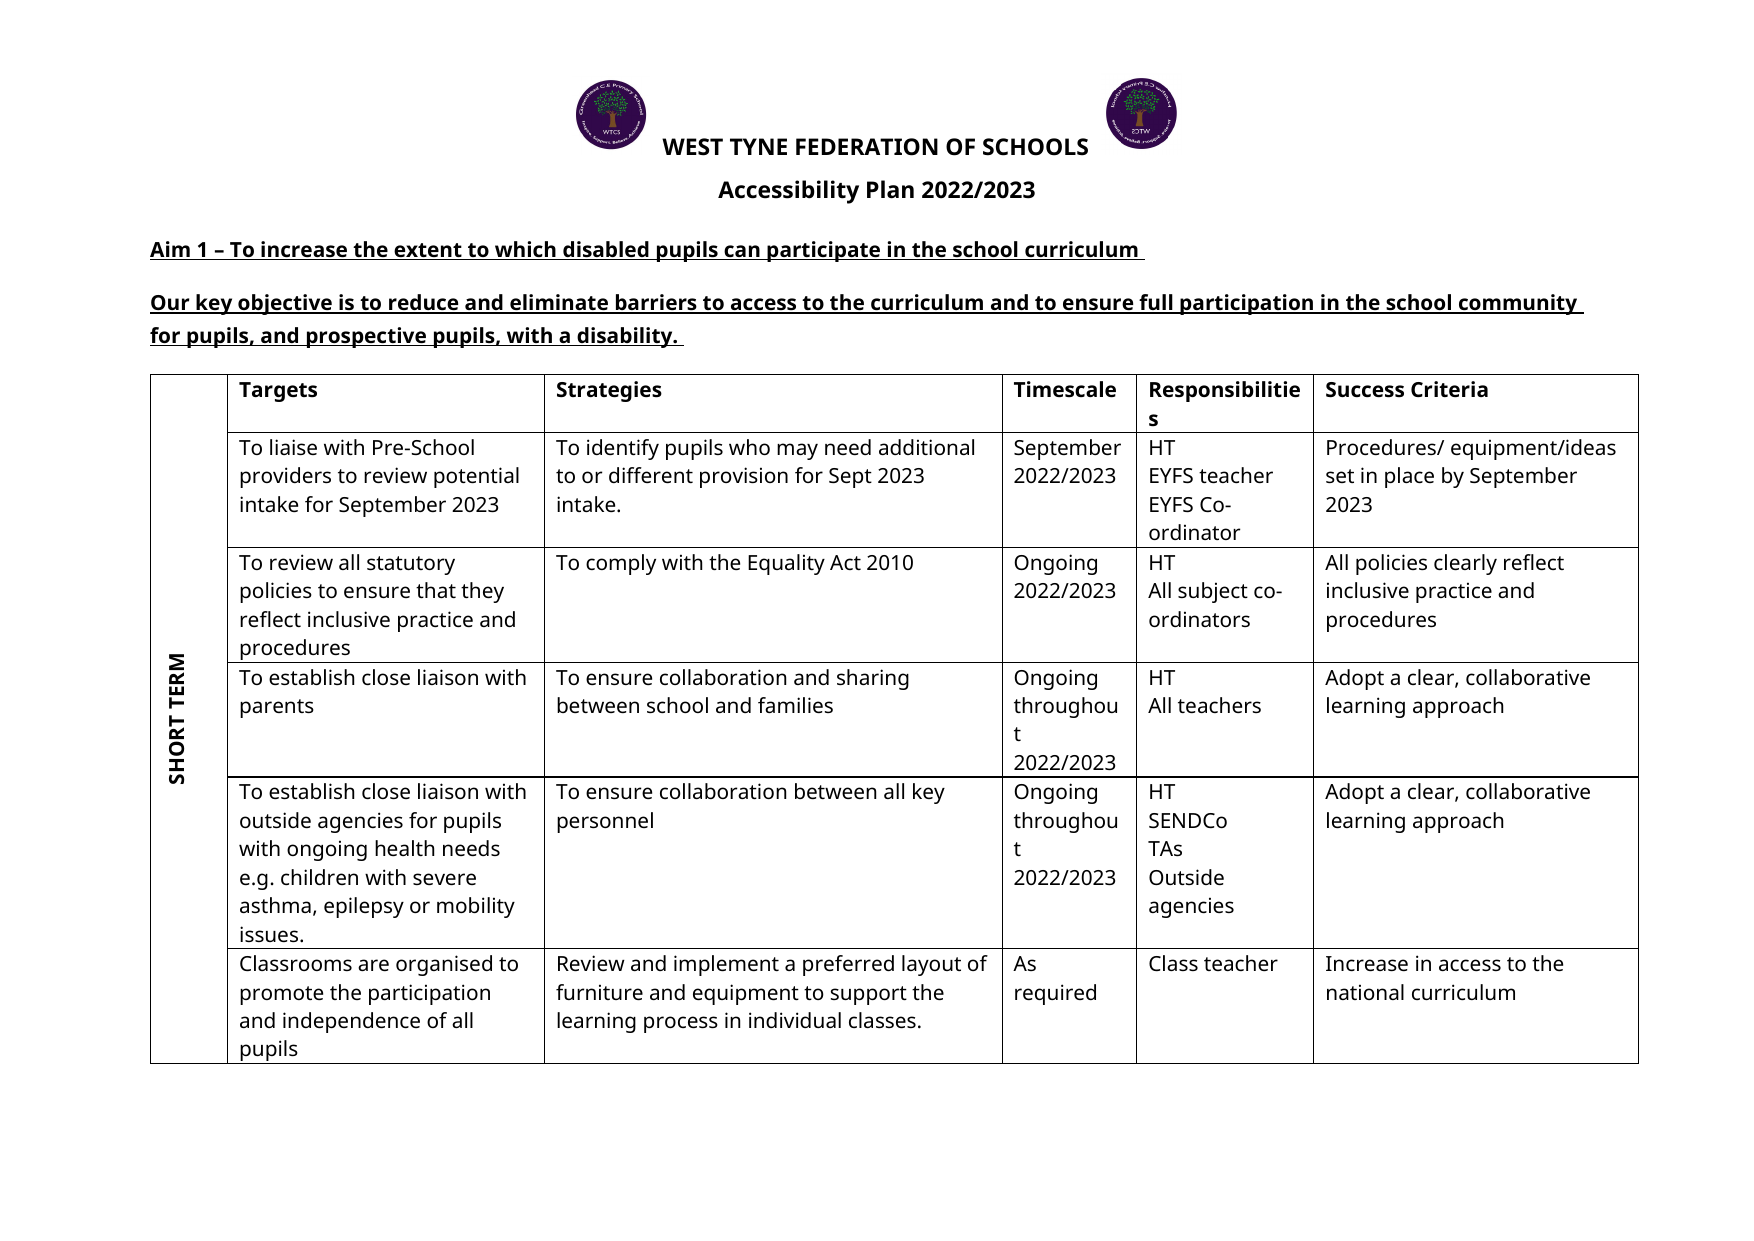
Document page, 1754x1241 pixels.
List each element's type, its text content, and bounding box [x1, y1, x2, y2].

table_header Targets [228, 375, 544, 432]
table_cell Adopt a clear, collaborative learning approach [1314, 663, 1638, 776]
table_cell To liaise with Pre-School providers to review potential intake for September 2023 [228, 433, 544, 547]
table_cell Review and implement a preferred layout of furniture and equipment to support the learning process in individual classes. [545, 949, 1002, 1063]
table_header Timescale [1003, 375, 1136, 432]
table_cell To identify pupils who may need additional to or different provision for Sept 2023 intake. [545, 433, 1002, 547]
table_cell To ensure collaboration and sharing between school and families [545, 663, 1002, 776]
table_cell To ensure collaboration between all key personnel [545, 778, 1002, 948]
picture [571, 76, 651, 155]
table_header Responsibilities [1137, 375, 1313, 432]
table_cell To comply with the Equality Act 2010 [545, 548, 1002, 662]
table_cell Class teacher [1137, 949, 1313, 1063]
picture [1101, 73, 1183, 155]
text Our key objective is to reduce and eliminate barriers to access to the curriculum and to ensure full participation in the school community for pupils, and prospective pupils, with a disability. [150, 288, 1604, 349]
table_cell Ongoing throughout 2022/2023 [1003, 778, 1136, 948]
table_cell To review all statutory policies to ensure that they reflect inclusive practice and procedures [228, 548, 544, 662]
table_cell To establish close liaison with outside agencies for pupils with ongoing health needs e.g. children with severe asthma, epilepsy or mobility issues. [228, 778, 544, 948]
table_cell HT SENDCo TAs Outside agencies [1137, 778, 1313, 948]
table_cell All policies clearly reflect inclusive practice and procedures [1314, 548, 1638, 662]
table_cell Procedures/ equipment/ideas set in place by September 2023 [1314, 433, 1638, 547]
table_header Success Criteria [1314, 375, 1638, 432]
table_cell As required [1003, 949, 1136, 1063]
table_cell Adopt a clear, collaborative learning approach [1314, 778, 1638, 948]
table_cell September 2022/2023 [1003, 433, 1136, 547]
table_cell HT All subject co-ordinators [1137, 548, 1313, 662]
table_header SHORT TERM [151, 375, 227, 1063]
text Aim 1 – To increase the extent to which disabled pupils can participate in the school curriculum [150, 235, 1604, 263]
table_cell Increase in access to the national curriculum [1314, 949, 1638, 1063]
table_cell HT All teachers [1137, 663, 1313, 776]
table_cell Ongoing throughout 2022/2023 [1003, 663, 1136, 776]
table_cell HT EYFS teacher EYFS Co-ordinator [1137, 433, 1313, 547]
table_cell Ongoing 2022/2023 [1003, 548, 1136, 662]
table_cell Classrooms are organised to promote the participation and independence of all pupils [228, 949, 544, 1063]
table_header Strategies [545, 375, 1002, 432]
table_cell To establish close liaison with parents [228, 663, 544, 776]
